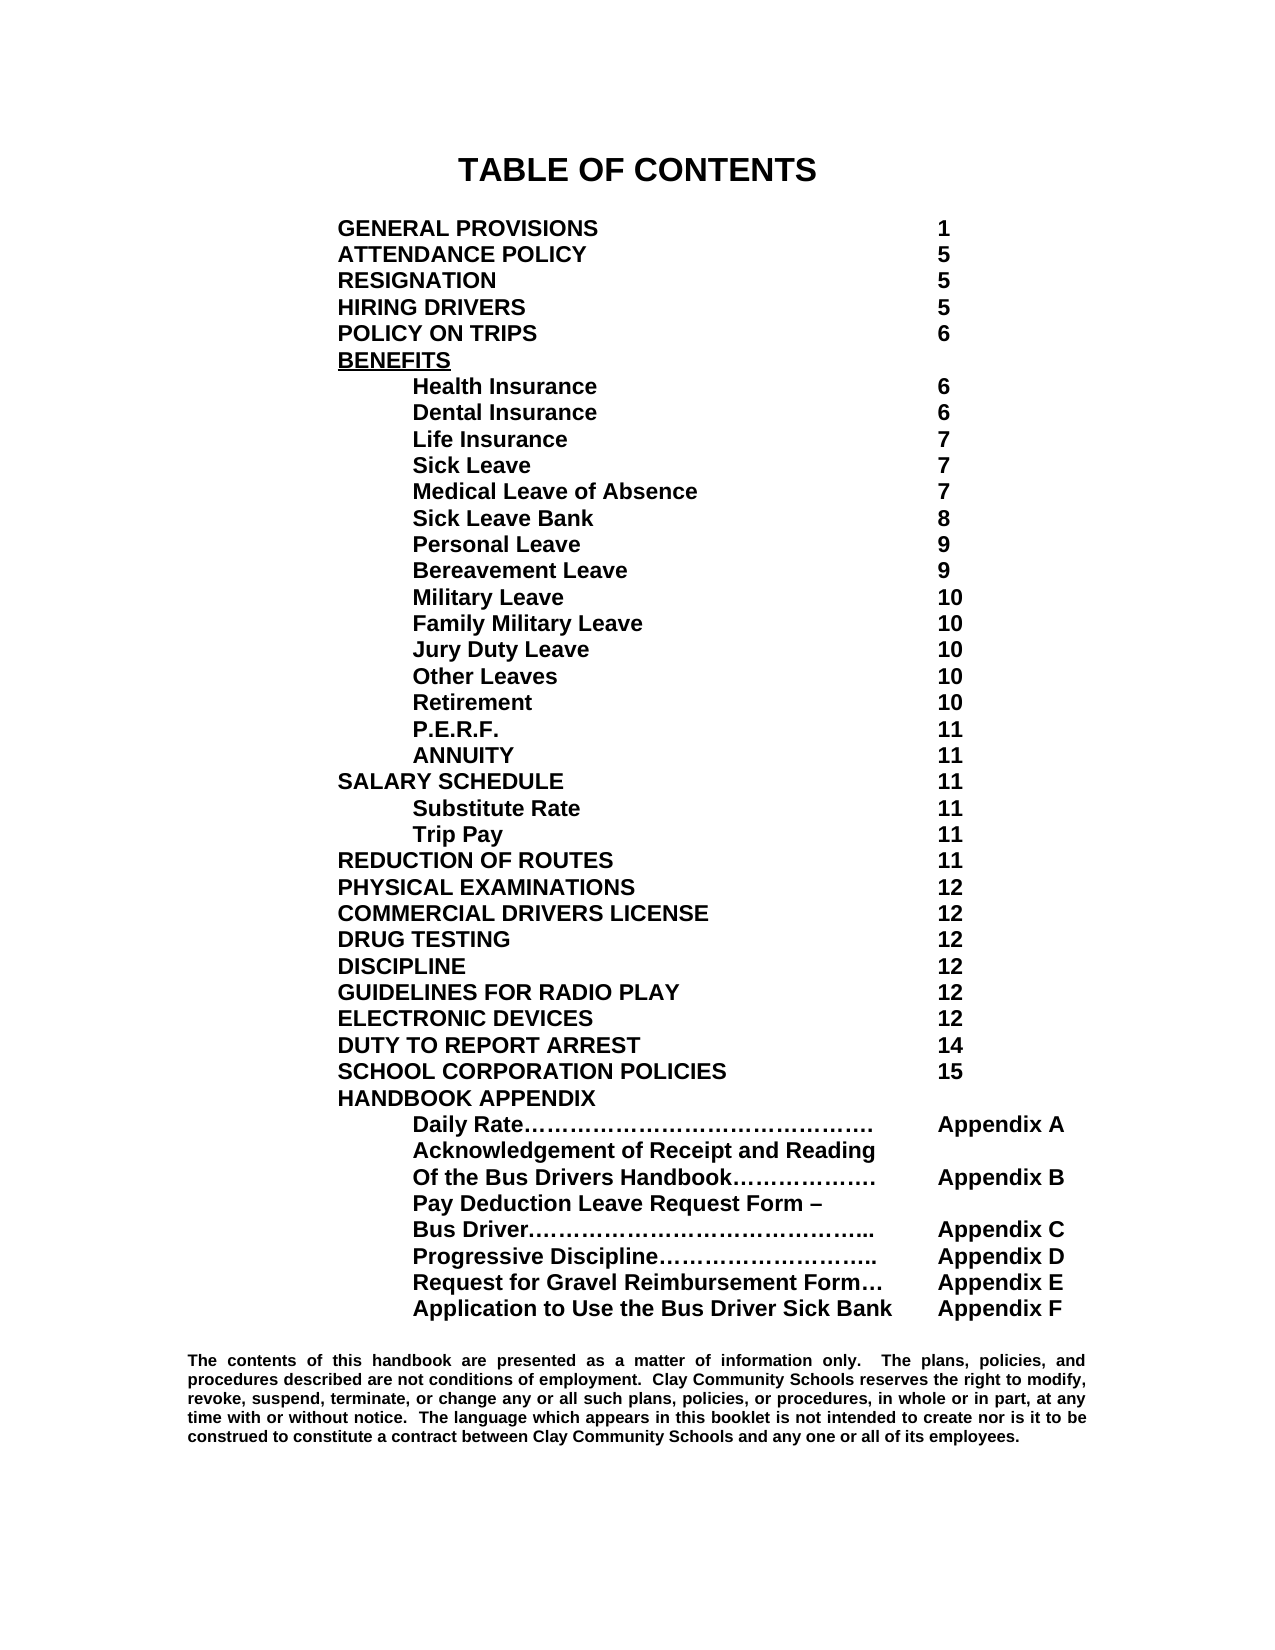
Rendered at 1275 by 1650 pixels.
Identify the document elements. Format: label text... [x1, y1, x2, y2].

text Family Military Leave 10 [187, 610, 1087, 636]
text GUIDELINES FOR RADIO PLAY 12 [187, 979, 1087, 1005]
text Retirement 10 [187, 689, 1087, 716]
text Military Leave 10 [187, 584, 1087, 610]
text The contents of this handbook are presented as a matter of information only. The plans, policies, and procedures described are not conditions of employment. Clay Community Schools reserves the right to modify, revoke, suspend, terminate, or change any or all such plans, policies, or procedures, in whole or in part, at any time with or without notice. The language which appears in this booklet is not intended to create nor is it to be construed to constitute a contract between Clay Community Schools and any one or all of its employees. [187, 1350, 1087, 1446]
text SALARY SCHEDULE 11 [187, 768, 1087, 794]
text TABLE OF CONTENTS [187, 150, 1087, 188]
text GENERAL PROVISIONS 1 [262, 215, 1087, 241]
text HIRING DRIVERS 5 [262, 294, 1087, 320]
text PHYSICAL EXAMINATIONS 12 [187, 874, 1087, 900]
text ANNUITY 11 [187, 742, 1087, 768]
text Pay Deduction Leave Request Form – [187, 1190, 1087, 1216]
text DISCIPLINE 12 [187, 953, 1087, 979]
text Personal Leave 9 [337, 531, 1087, 557]
text ATTENDANCE POLICY 5 [262, 241, 1087, 267]
text Substitute Rate 11 [187, 794, 1087, 821]
text POLICY ON TRIPS 6 [187, 320, 1087, 347]
text Other Leaves 10 [187, 663, 1087, 689]
text HANDBOOK APPENDIX [187, 1084, 1087, 1111]
text Life Insurance 7 [187, 426, 1087, 452]
text Progressive Discipline……………………….. Appendix D [187, 1243, 1087, 1269]
text Daily Rate………………………………………. Appendix A [187, 1111, 1087, 1137]
text Dental Insurance 6 [187, 399, 1087, 426]
text Medical Leave of Absence 7 [187, 478, 1087, 505]
text Sick Leave Bank 8 [187, 505, 1087, 531]
text RESIGNATION 5 [262, 267, 1087, 294]
text DUTY TO REPORT ARREST 14 [187, 1032, 1087, 1058]
text Jury Duty Leave 10 [187, 636, 1087, 663]
text P.E.R.F. 11 [187, 716, 1087, 742]
text DRUG TESTING 12 [187, 926, 1087, 953]
text Request for Gravel Reimbursement Form… Appendix E [187, 1269, 1087, 1295]
text COMMERCIAL DRIVERS LICENSE 12 [187, 900, 1087, 926]
text BENEFITS [187, 347, 1087, 373]
text Trip Pay 11 [187, 821, 1087, 847]
text ELECTRONIC DEVICES 12 [187, 1005, 1087, 1032]
text Acknowledgement of Receipt and Reading [187, 1137, 1087, 1163]
text Application to Use the Bus Driver Sick Bank Appendix F [187, 1295, 1087, 1322]
text SCHOOL CORPORATION POLICIES 15 [187, 1058, 1087, 1084]
text REDUCTION OF ROUTES 11 [187, 847, 1087, 874]
text Bereavement Leave 9 [187, 557, 1087, 584]
text Of the Bus Drivers Handbook………………. Appendix B [187, 1163, 1087, 1190]
text Bus Driver.……………………………………... Appendix C [187, 1216, 1087, 1243]
text Sick Leave 7 [187, 452, 1087, 478]
text Health Insurance 6 [187, 373, 1087, 399]
